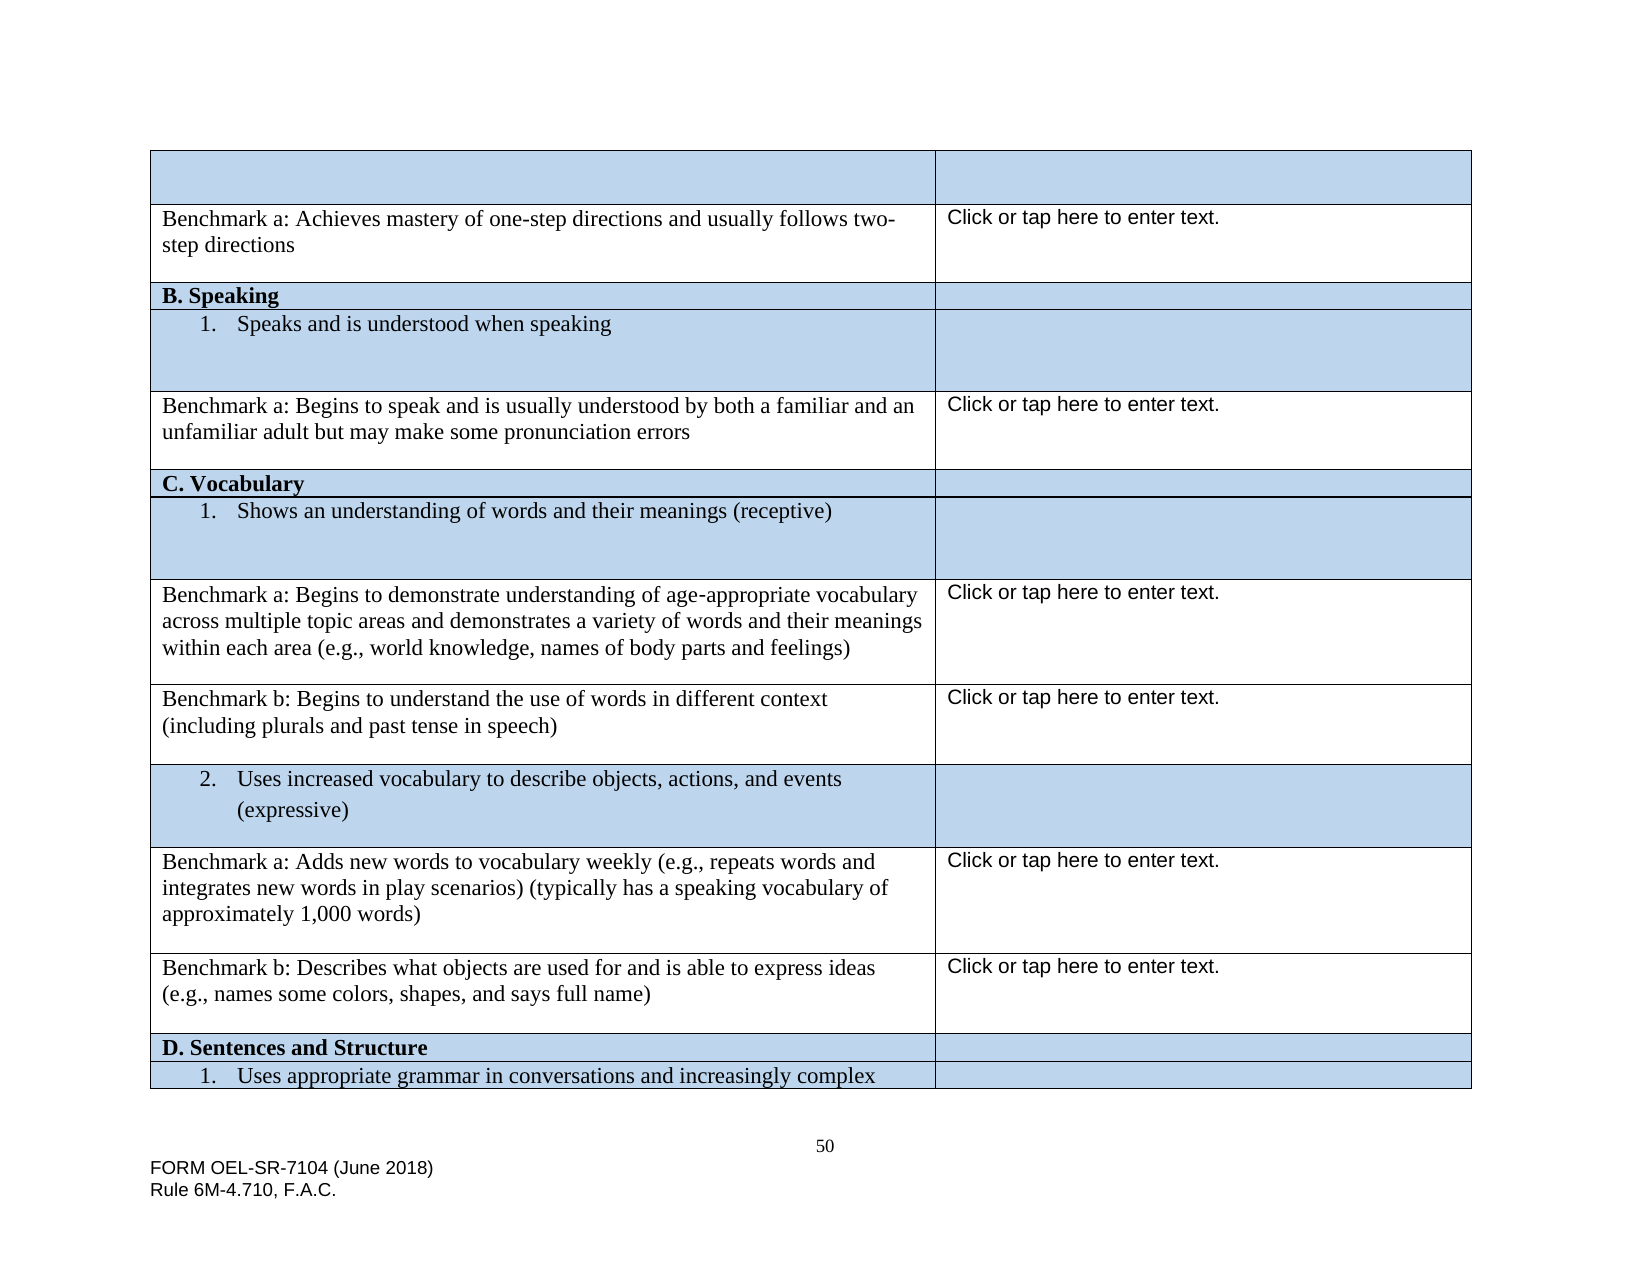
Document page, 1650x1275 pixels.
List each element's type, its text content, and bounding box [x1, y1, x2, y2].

table_cell [936, 1062, 1471, 1088]
table_cell [936, 283, 1471, 309]
table_cell Benchmark a: Begins to demonstrate understanding of age‐appropriate vocabulary across multiple topic areas and demonstrates a variety of words and their meanings within each area (e.g., world knowledge, names of body parts and feelings) [151, 580, 935, 684]
table_cell Benchmark b: Describes what objects are used for and is able to express ideas (e.g., names some colors, shapes, and says full name) [151, 954, 935, 1033]
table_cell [151, 1062, 935, 1088]
table_cell B. Speaking [151, 283, 935, 309]
table_cell [936, 470, 1471, 496]
table_cell Benchmark a: Begins to speak and is usually understood by both a familiar and an unfamiliar adult but may make some pronunciation errors [151, 392, 935, 469]
table_cell Follows directions [151, 151, 935, 204]
table_cell Speaks and is understood when speaking [151, 310, 935, 391]
table_cell [936, 310, 1471, 391]
table_cell Benchmark b: Begins to understand the use of words in different context (including plurals and past tense in speech) [151, 685, 935, 764]
table_cell Benchmark a: Achieves mastery of one-step directions and usually follows two-step directions [151, 205, 935, 282]
table_cell D. Sentences and Structure [151, 1034, 935, 1061]
table_cell C. Vocabulary [151, 470, 935, 496]
table_cell [936, 765, 1471, 847]
table_cell [936, 151, 1471, 204]
table_cell Benchmark a: Adds new words to vocabulary weekly (e.g., repeats words and integrates new words in play scenarios) (typically has a speaking vocabulary of approximately 1,000 words) [151, 848, 935, 953]
table_cell Uses increased vocabulary to describe objects, actions, and events (expressive) [151, 765, 935, 847]
table_cell [936, 1034, 1471, 1061]
table_cell [936, 498, 1471, 579]
table_cell Shows an understanding of words and their meanings (receptive) [151, 498, 935, 579]
